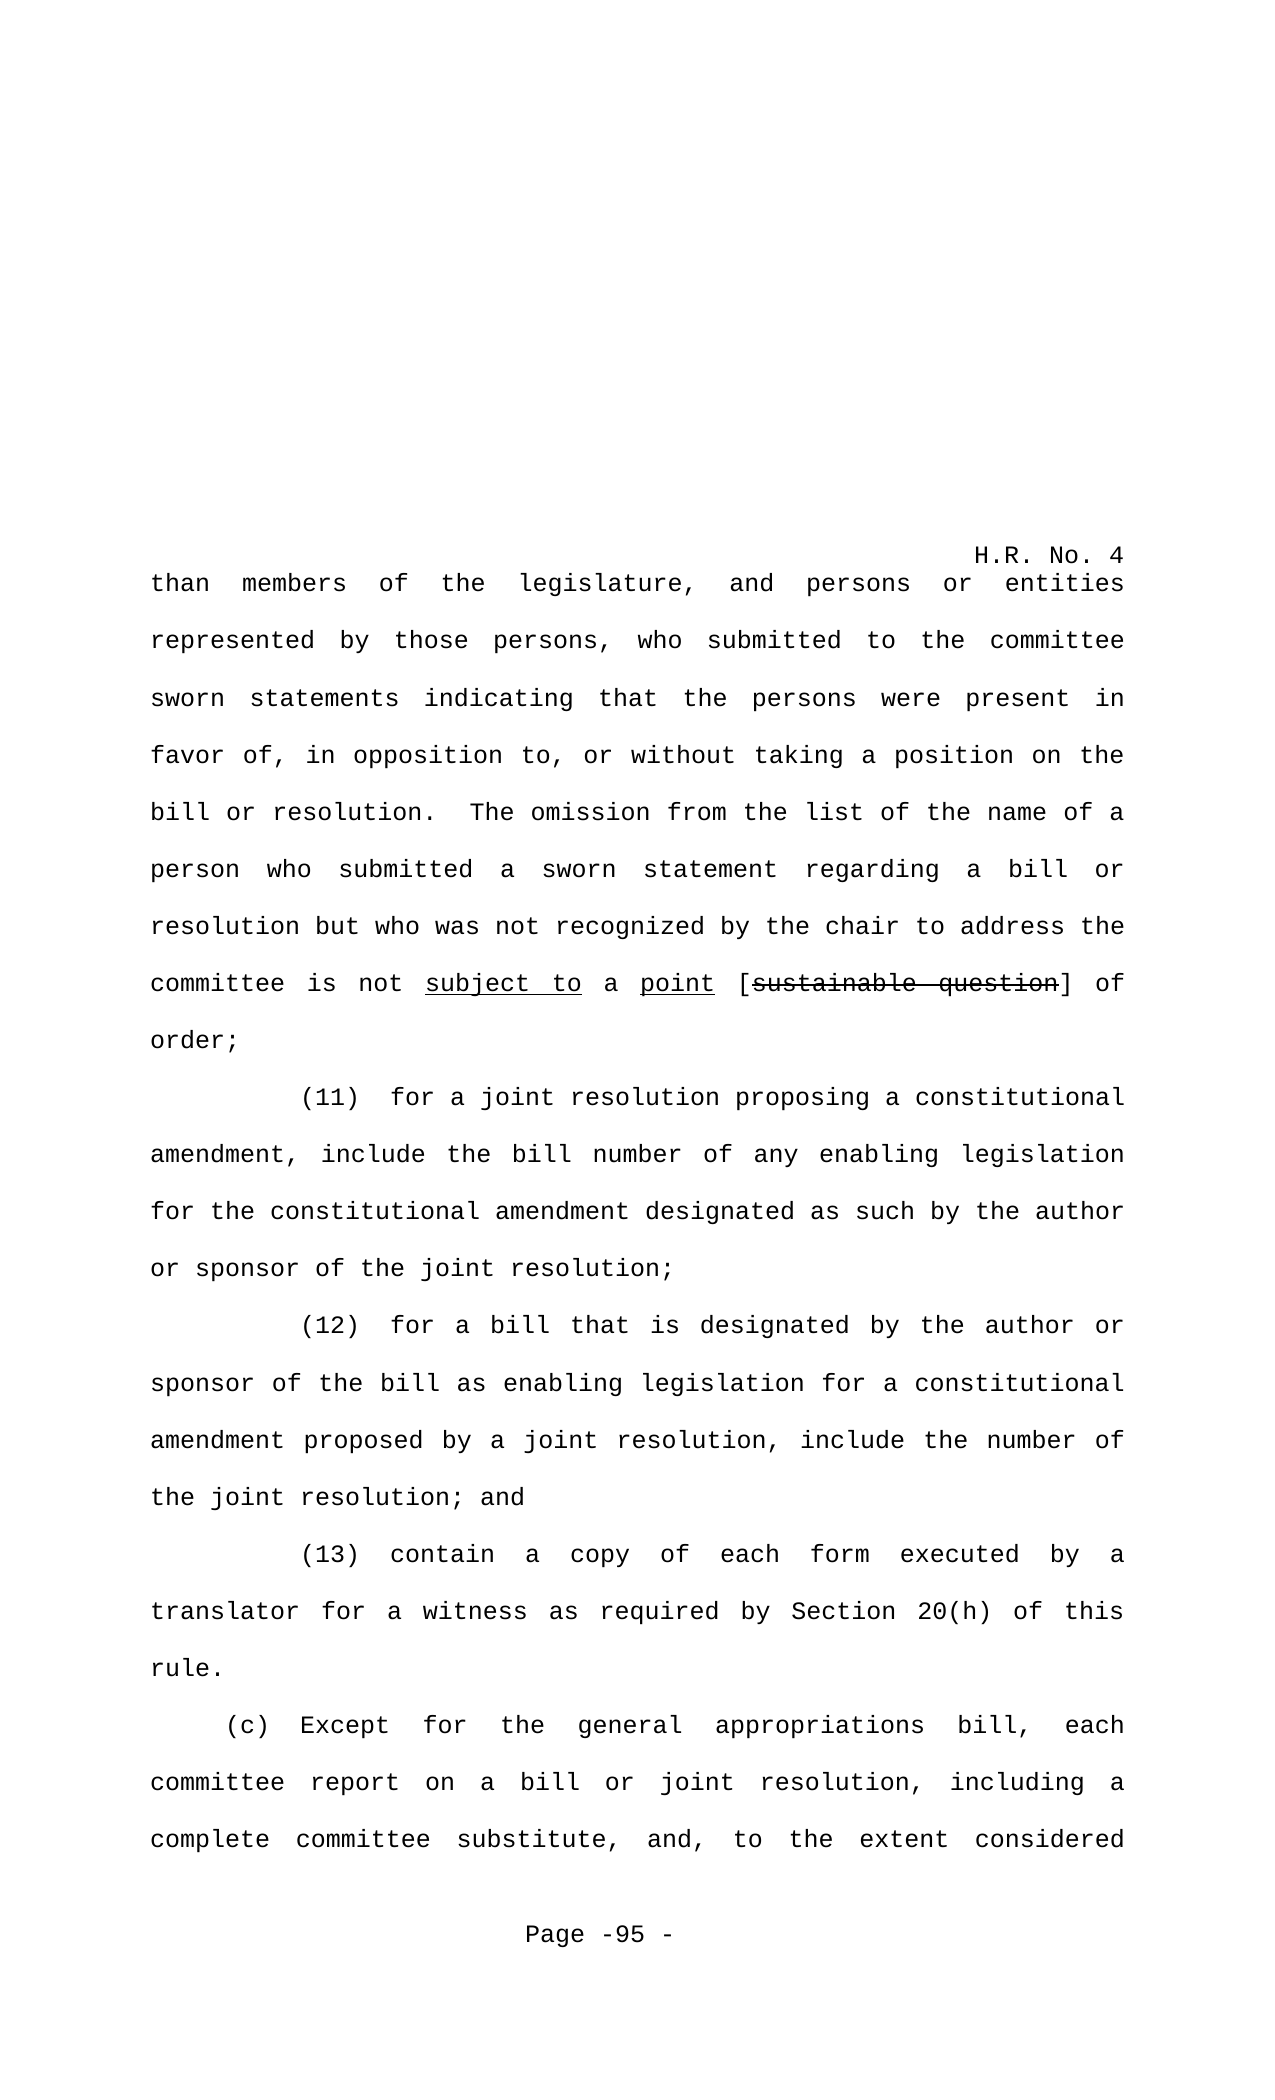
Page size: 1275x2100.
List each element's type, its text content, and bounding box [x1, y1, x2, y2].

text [150, 1712, 1125, 1855]
text (12) for a bill that is designated by the author or sponsor of the bill as enabling legislation for a constitutional amendment proposed by a joint resolution, include the number of the joint resolution; and [150, 1313, 1125, 1513]
text (13) contain a copy of each form executed by a translator for a witness as required by Section 20(h) of this rule. [150, 1541, 1125, 1684]
text (11) for a joint resolution proposing a constitutional amendment, include the bill number of any enabling legislation for the constitutional amendment designated as such by the author or sponsor of the joint resolution; [150, 1084, 1125, 1284]
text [150, 571, 1125, 1056]
